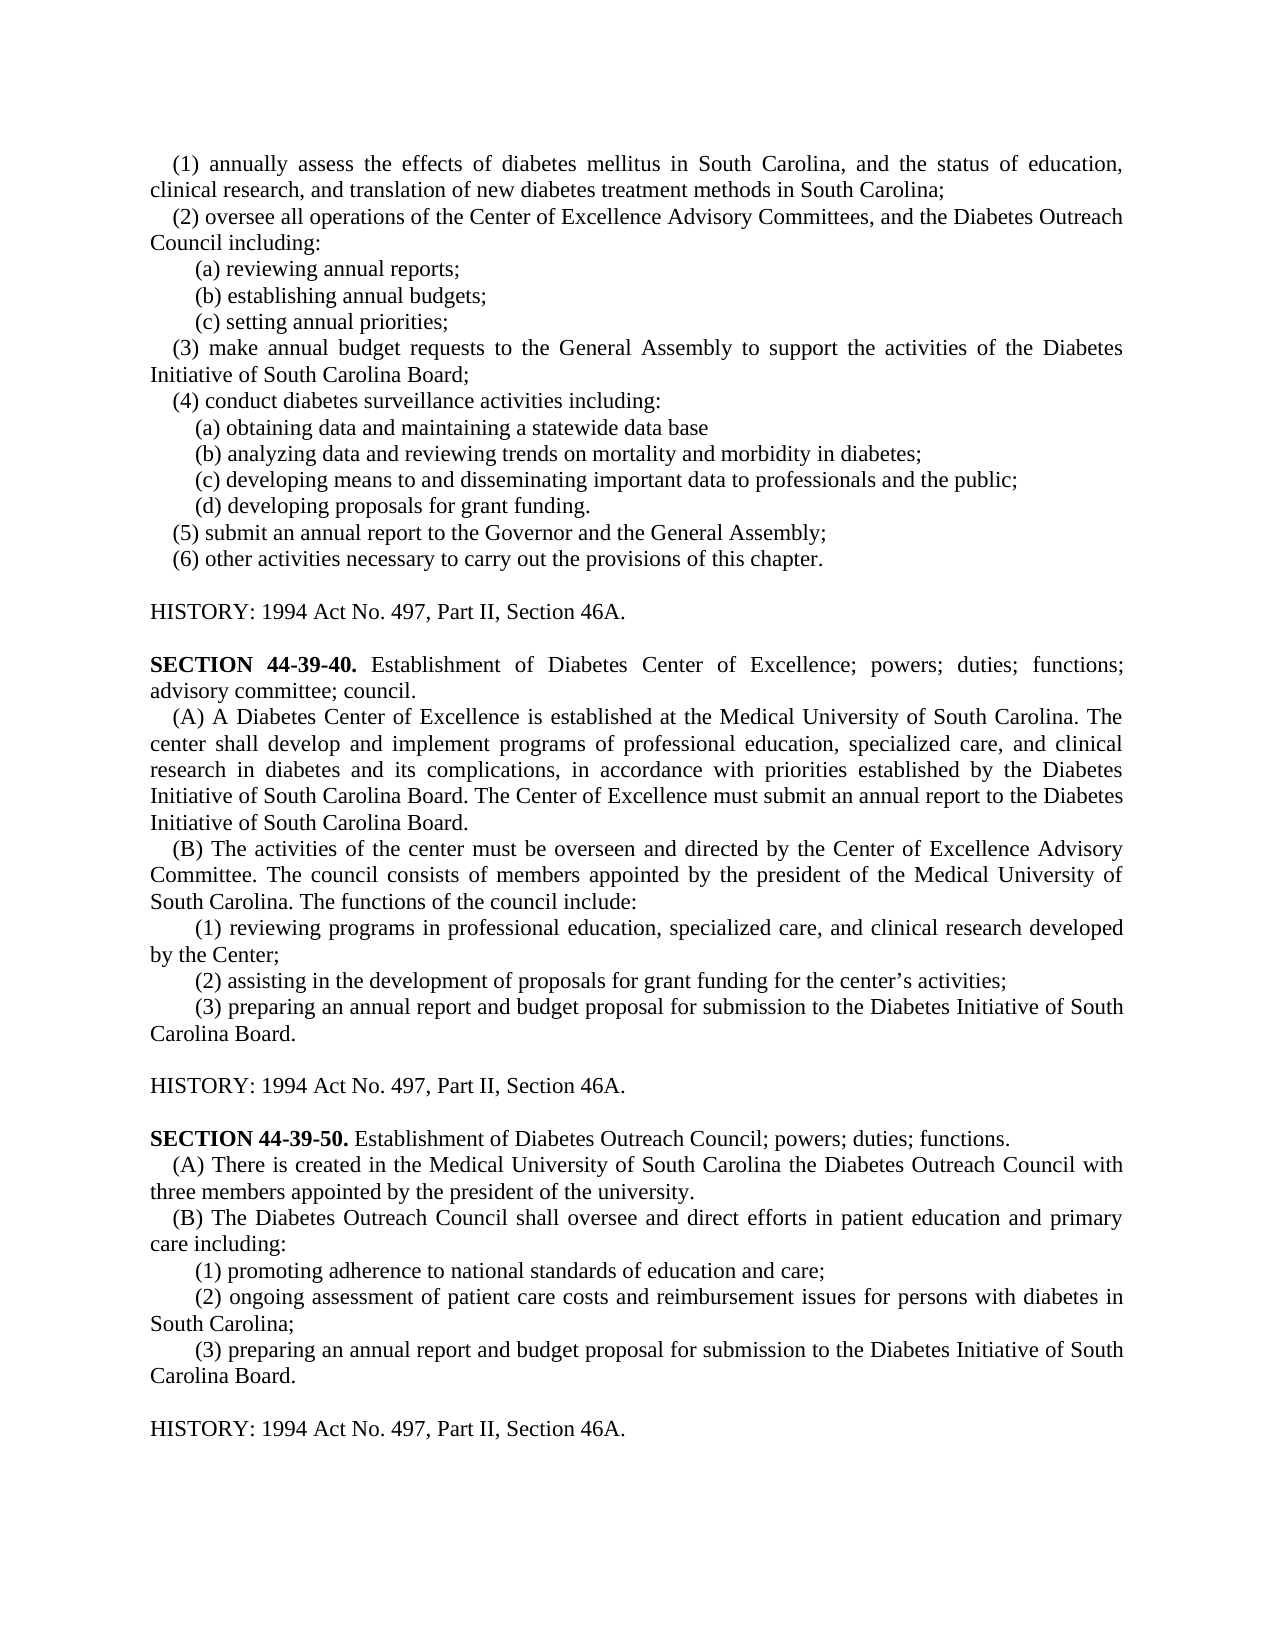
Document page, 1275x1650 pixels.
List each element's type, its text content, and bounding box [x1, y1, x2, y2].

text (3) preparing an annual report and budget proposal for submission to the Diabetes Initiative of South Carolina Board. [150, 1336, 1125, 1389]
text (a) obtaining data and maintaining a statewide data base [150, 413, 1125, 440]
text (b) analyzing data and reviewing trends on mortality and morbidity in diabetes; [150, 440, 1125, 466]
text HISTORY: 1994 Act No. 497, Part II, Section 46A. [150, 1072, 1125, 1099]
text HISTORY: 1994 Act No. 497, Part II, Section 46A. [150, 1415, 1125, 1441]
text (2) ongoing assessment of patient care costs and reimbursement issues for persons with diabetes in South Carolina; [150, 1283, 1125, 1336]
text (2) assisting in the development of proposals for grant funding for the center’s activities; [150, 967, 1125, 993]
text (1) promoting adherence to national standards of education and care; [150, 1257, 1125, 1283]
text (A) There is created in the Medical University of South Carolina the Diabetes Outreach Council with three members appointed by the president of the university. [150, 1151, 1125, 1204]
text (5) submit an annual report to the Governor and the General Assembly; [150, 519, 1125, 545]
text (2) oversee all operations of the Center of Excellence Advisory Committees, and the Diabetes Outreach Council including: [150, 203, 1125, 255]
text (b) establishing annual budgets; [150, 282, 1125, 308]
text (1) reviewing programs in professional education, specialized care, and clinical research developed by the Center; [150, 914, 1125, 967]
text (3) preparing an annual report and budget proposal for submission to the Diabetes Initiative of South Carolina Board. [150, 993, 1125, 1046]
text (1) annually assess the effects of diabetes mellitus in South Carolina, and the status of education, clinical research, and translation of new diabetes treatment methods in South Carolina; [150, 150, 1125, 203]
text HISTORY: 1994 Act No. 497, Part II, Section 46A. [150, 598, 1125, 624]
text (B) The Diabetes Outreach Council shall oversee and direct efforts in patient education and primary care including: [150, 1204, 1125, 1257]
text (c) developing means to and disseminating important data to professionals and the public; [150, 466, 1125, 493]
text (d) developing proposals for grant funding. [150, 493, 1125, 519]
text (4) conduct diabetes surveillance activities including: [150, 387, 1125, 413]
text SECTION 44-39-40. Establishment of Diabetes Center of Excellence; powers; duties; functions; advisory committee; council. [150, 651, 1125, 703]
text (c) setting annual priorities; [150, 308, 1125, 334]
text (B) The activities of the center must be overseen and directed by the Center of Excellence Advisory Committee. The council consists of members appointed by the president of the Medical University of South Carolina. The functions of the council include: [150, 835, 1125, 914]
text (3) make annual budget requests to the General Assembly to support the activities of the Diabetes Initiative of South Carolina Board; [150, 334, 1125, 387]
text SECTION 44-39-50. Establishment of Diabetes Outreach Council; powers; duties; functions. [150, 1125, 1125, 1151]
text (A) A Diabetes Center of Excellence is established at the Medical University of South Carolina. The center shall develop and implement programs of professional education, specialized care, and clinical research in diabetes and its complications, in accordance with priorities established by the Diabetes Initiative of South Carolina Board. The Center of Excellence must submit an annual report to the Diabetes Initiative of South Carolina Board. [150, 703, 1125, 835]
text (6) other activities necessary to carry out the provisions of this chapter. [150, 545, 1125, 572]
text (a) reviewing annual reports; [150, 255, 1125, 282]
